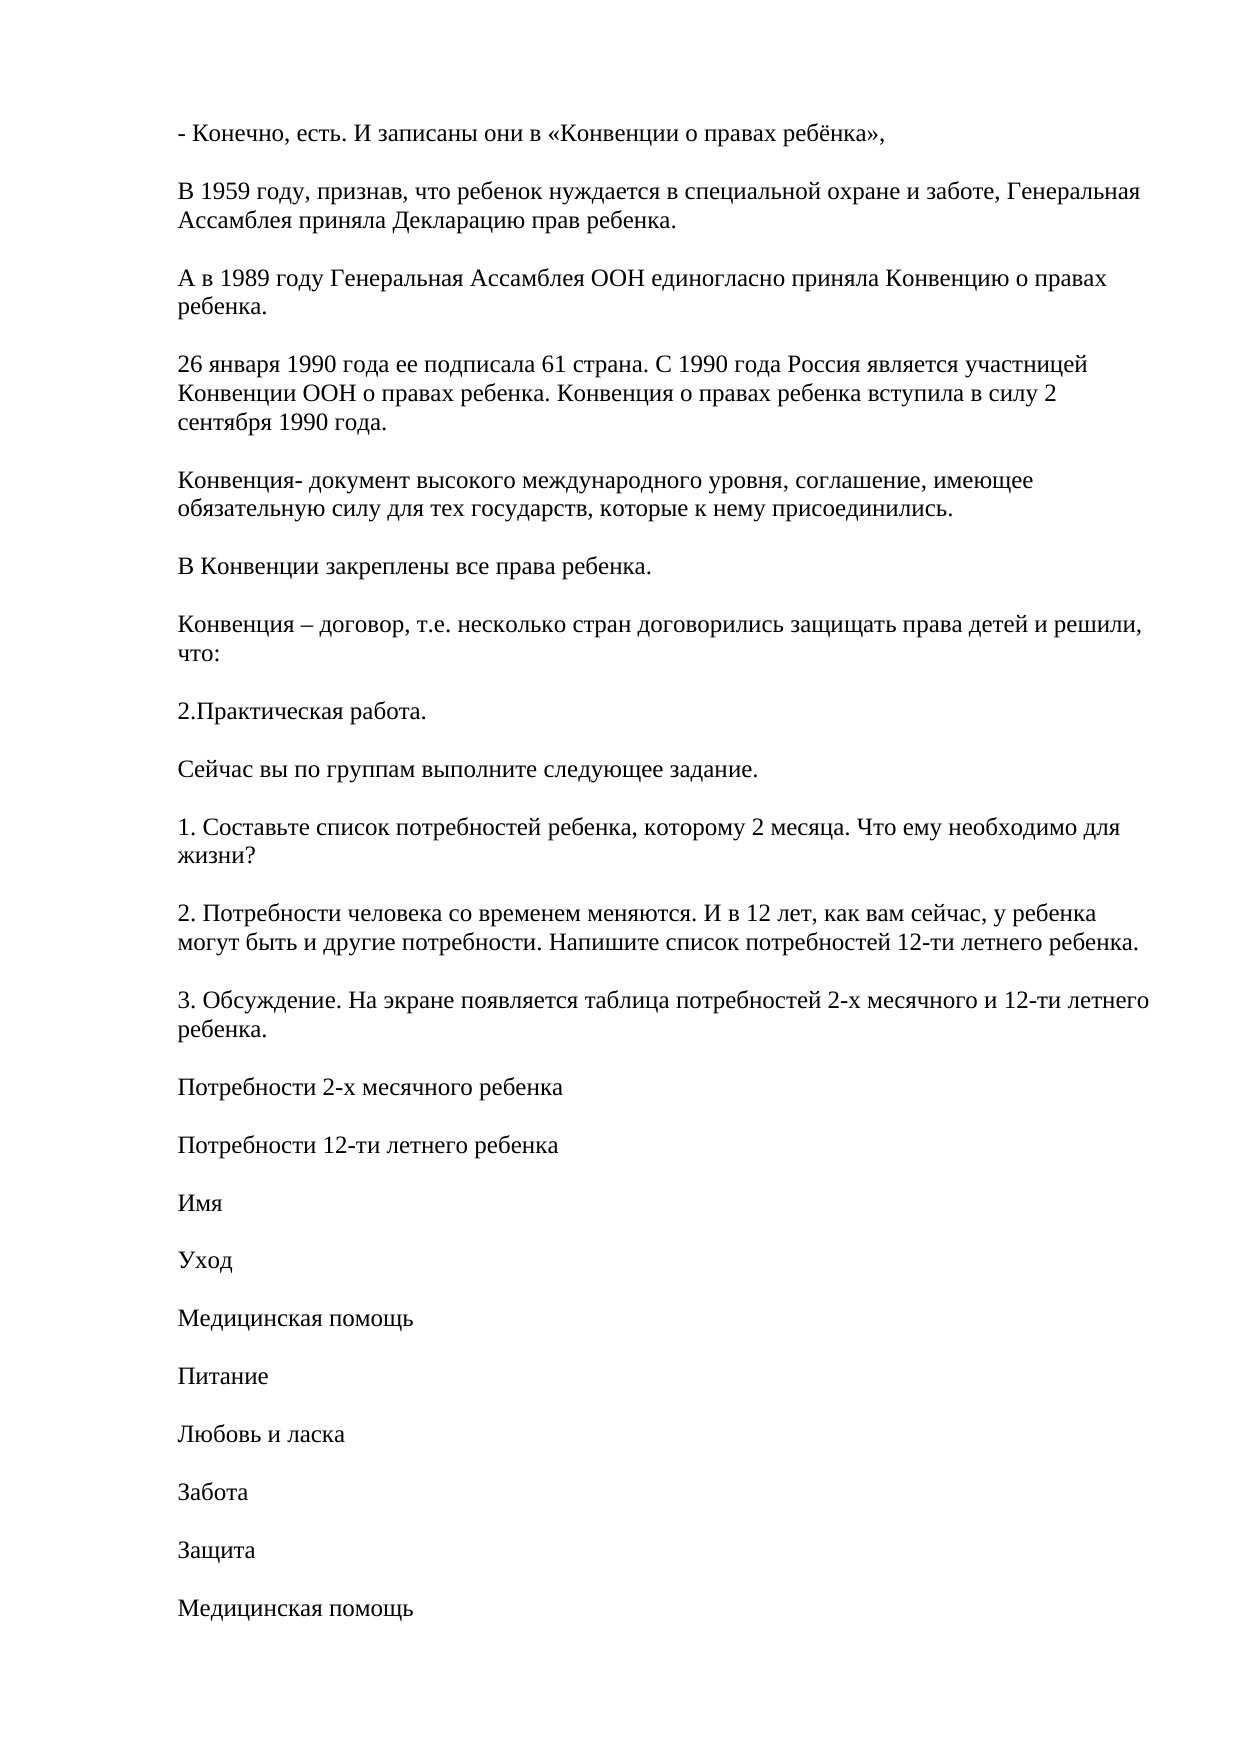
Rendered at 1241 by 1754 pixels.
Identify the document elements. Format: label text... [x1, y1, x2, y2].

text Имя [177, 1188, 1152, 1216]
text В 1959 году, признав, что ребенок нуждается в специальной охране и заботе, Генеральная Ассамблея приняла Декларацию прав ребенка. [177, 176, 1152, 233]
text Сейчас вы по группам выполните следующее задание. [177, 754, 1152, 783]
text Забота [177, 1477, 1152, 1506]
text 1. Составьте список потребностей ребенка, которому 2 месяца. Что ему необходимо для жизни? [177, 812, 1152, 869]
text Уход [177, 1246, 1152, 1274]
text Потребности 2-х месячного ребенка [177, 1072, 1152, 1101]
text Медицинская помощь [177, 1593, 1152, 1622]
text Медицинская помощь [177, 1303, 1152, 1332]
text А в 1989 году Генеральная Ассамблея ООН единогласно приняла Конвенцию о правах ребенка. [177, 263, 1152, 320]
text Конвенция – договор, т.е. несколько стран договорились защищать права детей и решили, что: [177, 609, 1152, 667]
text - Конечно, есть. И записаны они в «Конвенции о правах ребёнка», [177, 118, 1152, 147]
text 26 января 1990 года ее подписала 61 страна. С 1990 года Россия является участницей Конвенции ООН о правах ребенка. Конвенция о правах ребенка вступила в силу 2 сентября 1990 года. [177, 349, 1152, 436]
text Потребности 12-ти летнего ребенка [177, 1130, 1152, 1158]
text Любовь и ласка [177, 1419, 1152, 1448]
text Питание [177, 1361, 1152, 1390]
text 2. Потребности человека со временем меняются. И в 12 лет, как вам сейчас, у ребенка могут быть и другие потребности. Напишите список потребностей 12-ти летнего ребенка. [177, 898, 1152, 956]
text В Конвенции закреплены все права ребенка. [177, 551, 1152, 580]
text 2.Практическая работа. [177, 696, 1152, 725]
text 3. Обсуждение. На экране появляется таблица потребностей 2-х месячного и 12-ти летнего ребенка. [177, 985, 1152, 1043]
text Конвенция- документ высокого международного уровня, соглашение, имеющее обязательную силу для тех государств, которые к нему присоединились. [177, 465, 1152, 522]
text Защита [177, 1535, 1152, 1564]
